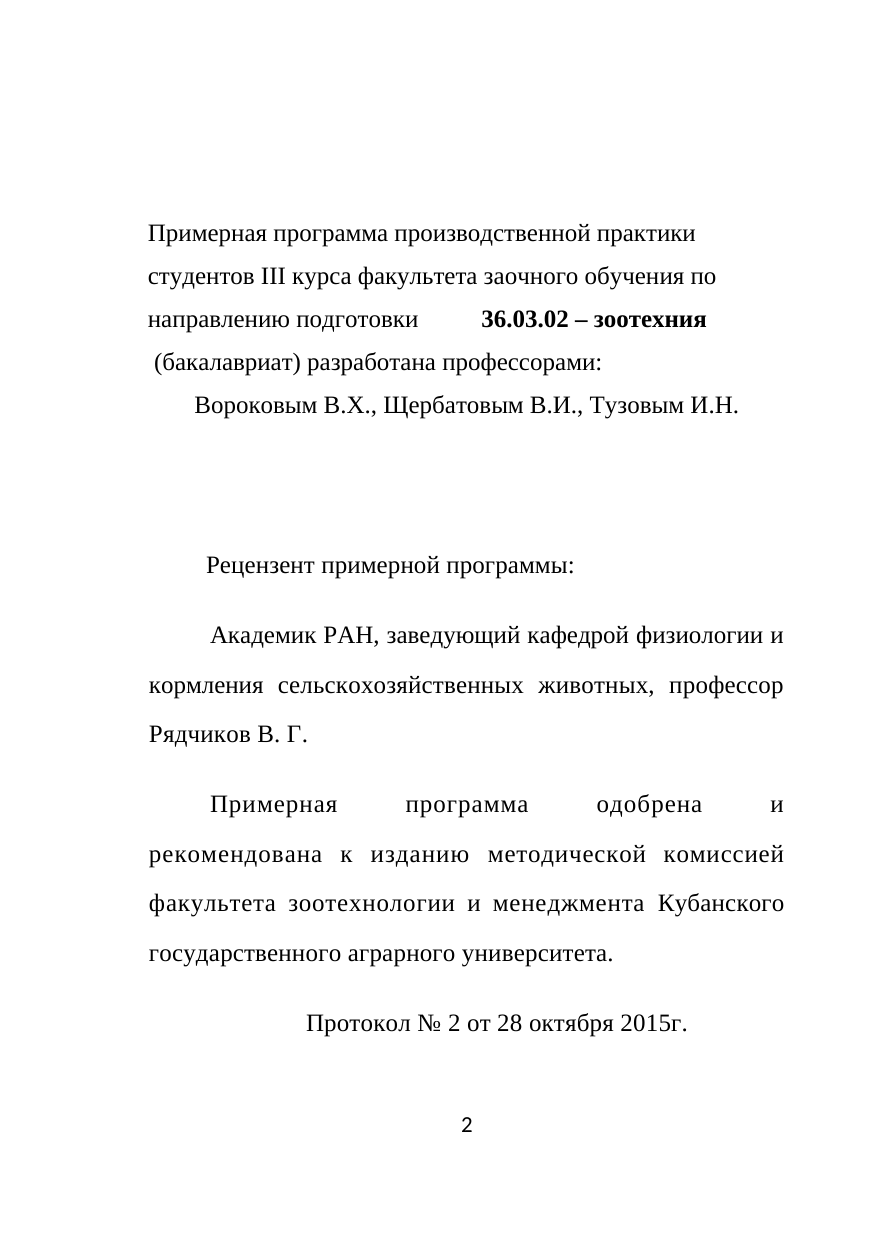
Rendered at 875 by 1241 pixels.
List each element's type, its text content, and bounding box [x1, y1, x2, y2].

text Примерная программа одобрена и рекомендована к изданию методической комиссией факультета зоотехнологии и менеджмента Кубанского государственного аграрного университета. [149, 773, 784, 971]
text Примерная программа производственной практики студентов III курса факультета заочного обучения по направлению подготовки 36.03.02 – зоотехния [148, 218, 785, 333]
text Протокол № 2 от 28 октября 2015г. [149, 992, 784, 1041]
text Рецензент примерной программы: [206, 534, 785, 583]
text Академик РАН, заведующий кафедрой физиологии и кормления сельскохозяйственных животных, профессор Рядчиков В. Г. [149, 604, 784, 752]
text (бакалавриат) разработана профессорами: [148, 347, 785, 376]
text Вороковым В.Х., Щербатовым В.И., Тузовым И.Н. [148, 391, 785, 419]
